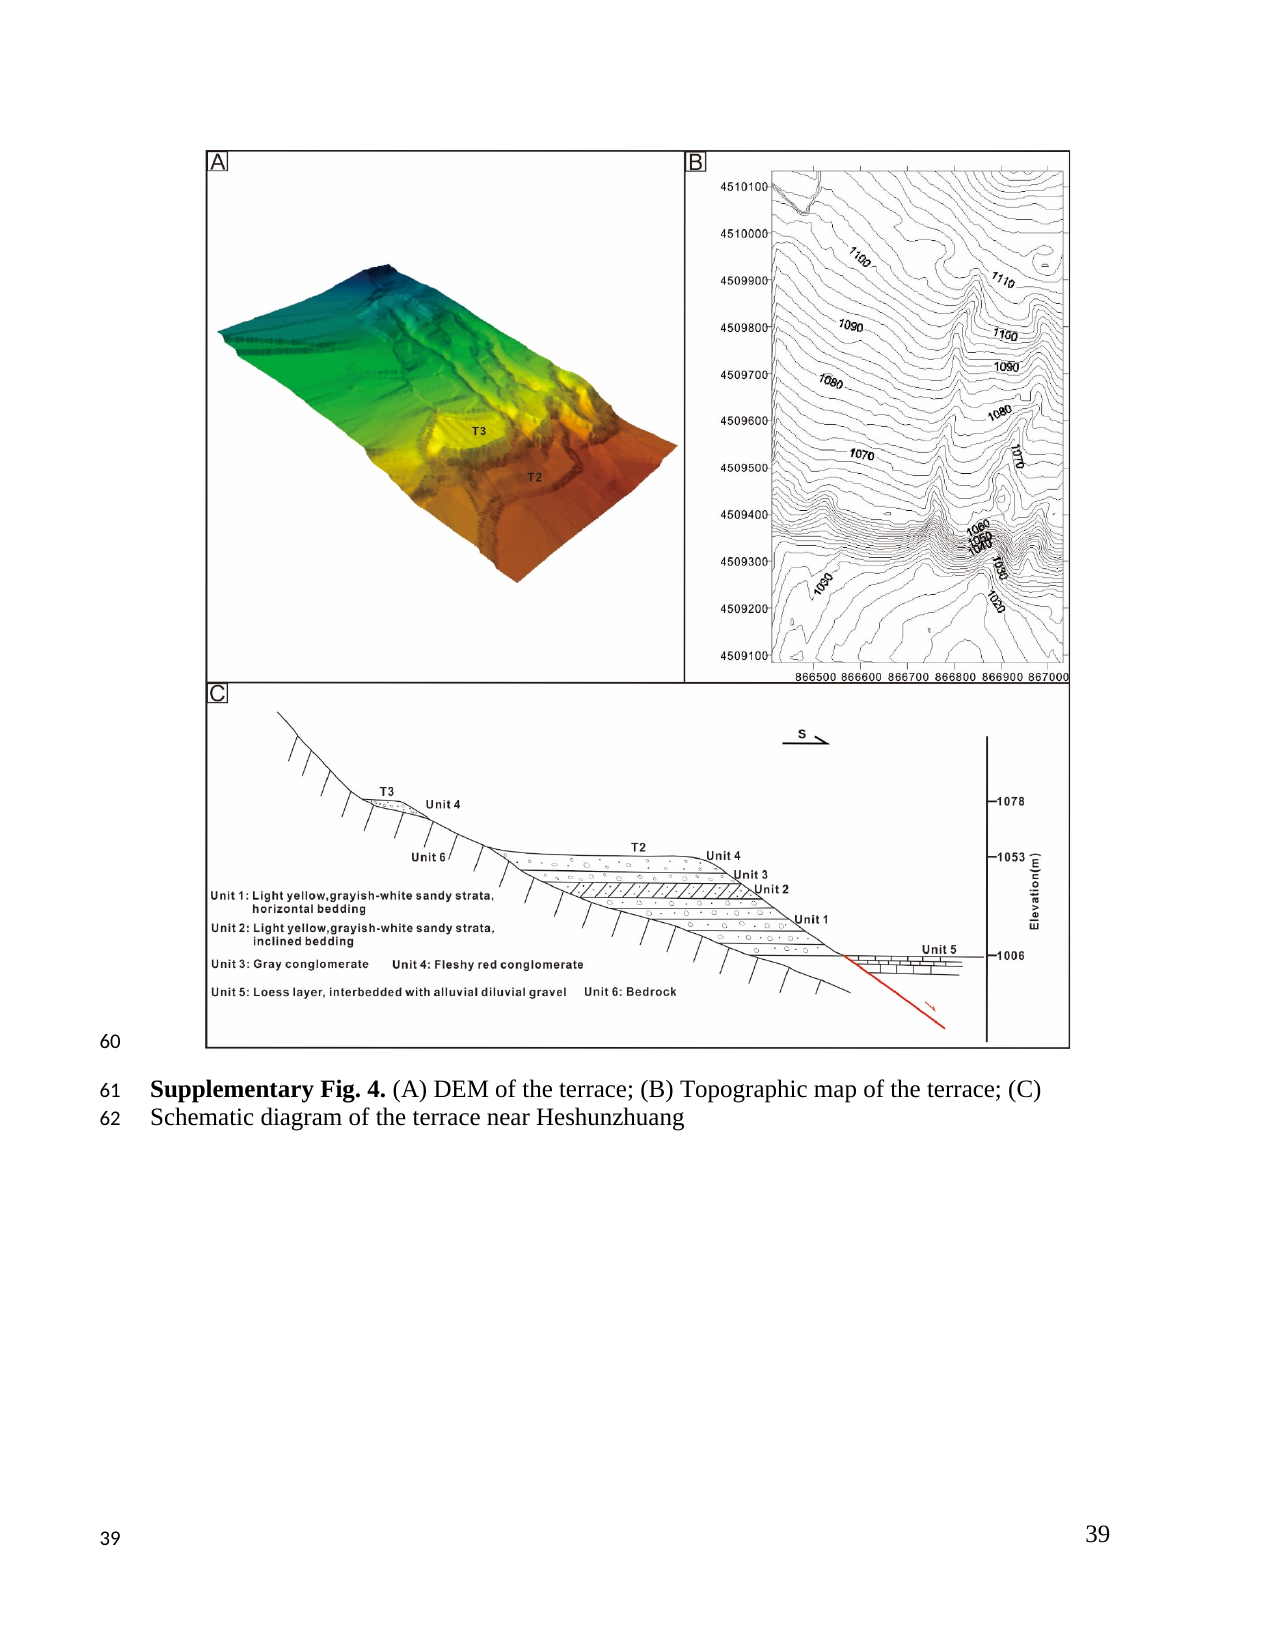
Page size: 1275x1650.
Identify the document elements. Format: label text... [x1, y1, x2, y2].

picture [205, 150, 1071, 1049]
text Supplementary Fig. 4. (A) DEM of the terrace; (B) Topographic map of the terrace; (C) Schematic diagram of the terrace near Heshunzhuang [150, 1074, 1125, 1131]
